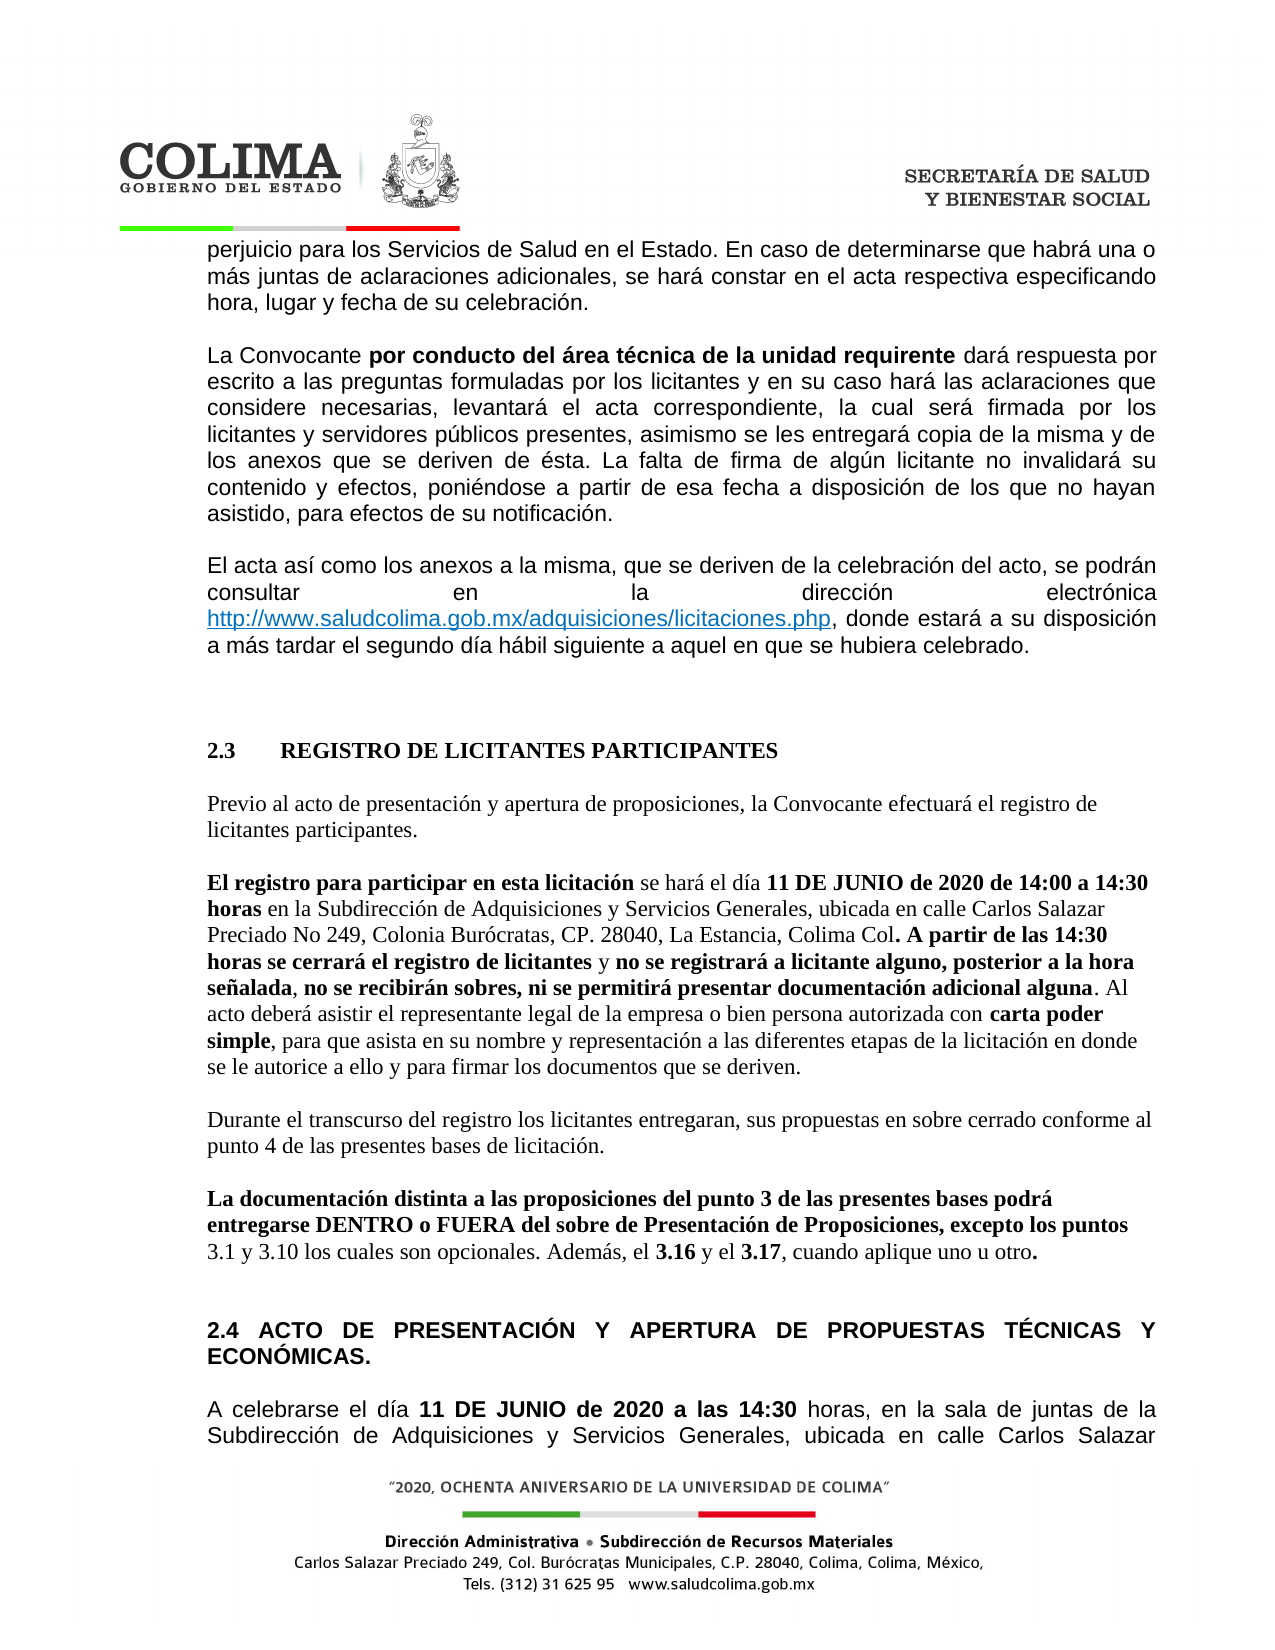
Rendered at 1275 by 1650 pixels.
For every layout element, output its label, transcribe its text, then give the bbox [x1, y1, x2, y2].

text Previo al acto de presentación y apertura de proposiciones, la Convocante efectuará el registro de licitantes participantes. [207, 790, 1157, 842]
text El registro para participar en esta licitación se hará el día 11 DE JUNIO de 2020 de 14:00 a 14:30 horas en la Subdirección de Adquisiciones y Servicios Generales, ubicada en calle Carlos Salazar Preciado No 249, Colonia Burócratas, CP. 28040, La Estancia, Colima Col. A partir de las 14:30 horas se cerrará el registro de licitantes y no se registrará a licitante alguno, posterior a la hora señalada, no se recibirán sobres, ni se permitirá presentar documentación adicional alguna. Al acto deberá asistir el representante legal de la empresa o bien persona autorizada con carta poder simple, para que asista en su nombre y representación a las diferentes etapas de la licitación en donde se le autorice a ello y para firmar los documentos que se deriven. [207, 869, 1157, 1079]
text Durante el transcurso del registro los licitantes entregaran, sus propuestas en sobre cerrado conforme al punto 4 de las presentes bases de licitación. [207, 1106, 1157, 1159]
list REGISTRO DE LICITANTES PARTICIPANTES [207, 737, 1137, 763]
picture [3, 29, 1267, 255]
text La documentación distinta a las proposiciones del punto 3 de las presentes bases podrá entregarse DENTRO o FUERA del sobre de Presentación de Proposiciones, excepto los puntos 3.1 y 3.10 los cuales son opcionales. Además, el 3.16 y el 3.17, cuando aplique uno u otro. [207, 1185, 1157, 1264]
picture [0, 1462, 1275, 1622]
text El acta así como los anexos a la misma, que se deriven de la celebración del acto, se podrán consultar en la dirección electrónica http://www.saludcolima.gob.mx/adquisiciones/licitaciones.php, donde estará a su disposición a más tardar el segundo día hábil siguiente a aquel en que se hubiera celebrado. [207, 552, 1157, 658]
text La Convocante por conducto del área técnica de la unidad requirente dará respuesta por escrito a las preguntas formuladas por los licitantes y en su caso hará las aclaraciones que considere necesarias, levantará el acta correspondiente, la cual será firmada por los licitantes y servidores públicos presentes, asimismo se les entregará copia de la misma y de los anexos que se deriven de ésta. La falta de firma de algún licitante no invalidará su contenido y efectos, poniéndose a partir de esa fecha a disposición de los que no hayan asistido, para efectos de su notificación. [207, 342, 1157, 526]
text 2.4 ACTO DE PRESENTACIÓN Y APERTURA DE PROPUESTAS TÉCNICAS Y ECONÓMICAS. [207, 1317, 1157, 1369]
